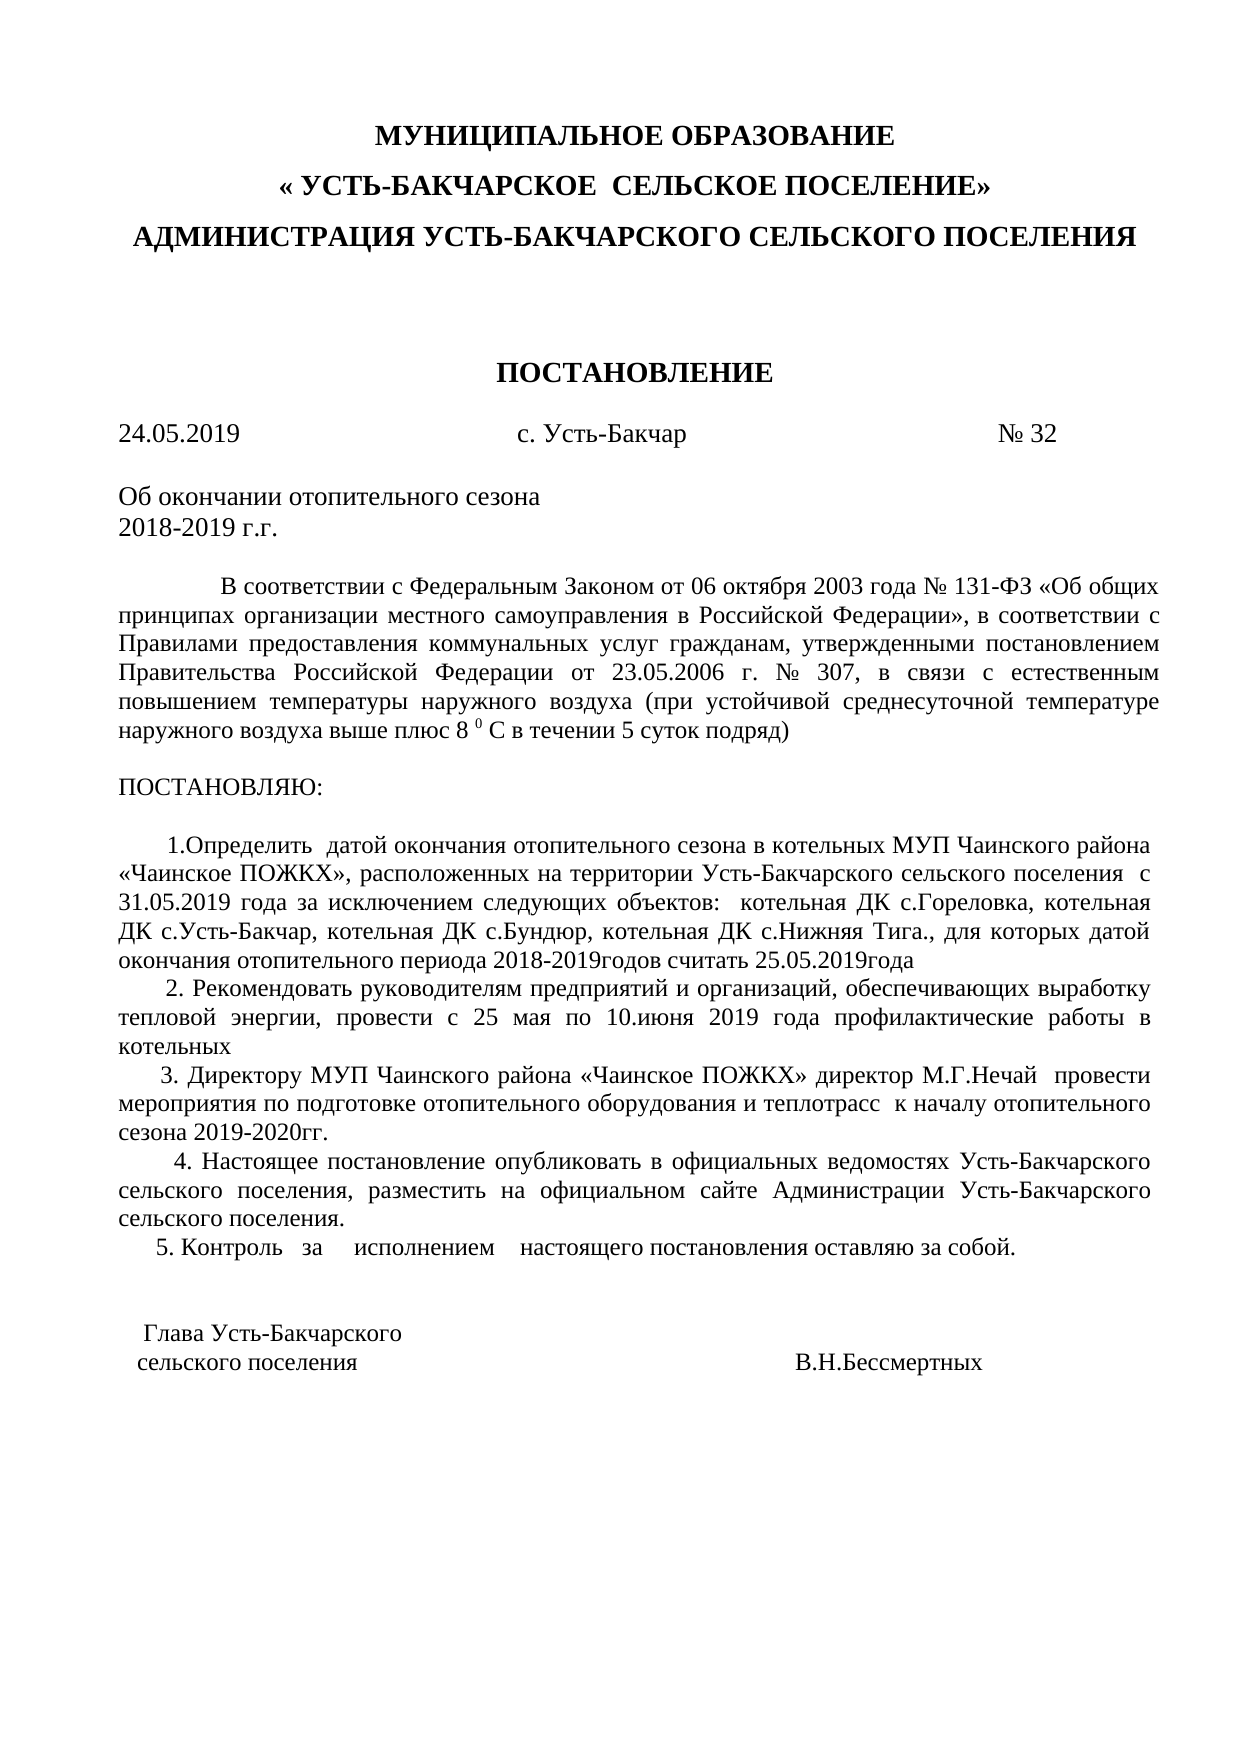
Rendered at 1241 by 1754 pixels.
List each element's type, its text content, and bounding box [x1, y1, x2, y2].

text Глава Усть-Бакчарского [118, 1318, 1152, 1347]
text В соответствии с Федеральным Законом от 06 октября 2003 года № 131-ФЗ «Об общих принципах организации местного самоуправления в Российской Федерации», в соответствии с Правилами предоставления коммунальных услуг гражданам, утвержденными постановлением Правительства Российской Федерации от 23.05.2006 г. № 307, в связи с естественным повышением температуры наружного воздуха (при устойчивой среднесуточной температуре наружного воздуха выше плюс 8 0 С в течении 5 суток подряд) [118, 571, 1160, 743]
text сельского поселения В.Н.Бессмертных [118, 1347, 1152, 1376]
text ПОСТАНОВЛЯЮ: [118, 772, 1152, 801]
text 5. Контроль за исполнением настоящего постановления оставляю за собой. [118, 1232, 1152, 1261]
text ПОСТАНОВЛЕНИЕ [118, 355, 1152, 389]
text МУНИЦИПАЛЬНОЕ ОБРАЗОВАНИЕ [118, 118, 1152, 152]
text АДМИНИСТРАЦИЯ УСТЬ-БАКЧАРСКОГО СЕЛЬСКОГО ПОСЕЛЕНИЯ [118, 219, 1152, 252]
text « УСТЬ-БАКЧАРСКОЕ СЕЛЬСКОЕ ПОСЕЛЕНИЕ» [118, 168, 1152, 202]
text Об окончании отопительного сезона [118, 480, 1160, 511]
text 2018-2019 г.г. [118, 511, 1160, 542]
text 24.05.2019 с. Усть-Бакчар № 32 [118, 418, 1152, 449]
text 2. Рекомендовать руководителям предприятий и организаций, обеспечивающих выработку тепловой энергии, провести с 25 мая по 10.июня 2019 года профилактические работы в котельных [118, 973, 1152, 1060]
text 4. Настоящее постановление опубликовать в официальных ведомостях Усть-Бакчарского сельского поселения, разместить на официальном сайте Администрации Усть-Бакчарского сельского поселения. [118, 1146, 1152, 1232]
text 1.Определить датой окончания отопительного сезона в котельных МУП Чаинского района «Чаинское ПОЖКХ», расположенных на территории Усть-Бакчарского сельского поселения с 31.05.2019 года за исключением следующих объектов: котельная ДК с.Гореловка, котельная ДК с.Усть-Бакчар, котельная ДК с.Бундюр, котельная ДК с.Нижняя Тига., для которых датой окончания отопительного периода 2018-2019годов считать 25.05.2019года [118, 830, 1152, 973]
text 3. Директору МУП Чаинского района «Чаинское ПОЖКХ» директор М.Г.Нечай провести мероприятия по подготовке отопительного оборудования и теплотрасс к началу отопительного сезона 2019-2020гг. [118, 1060, 1152, 1146]
